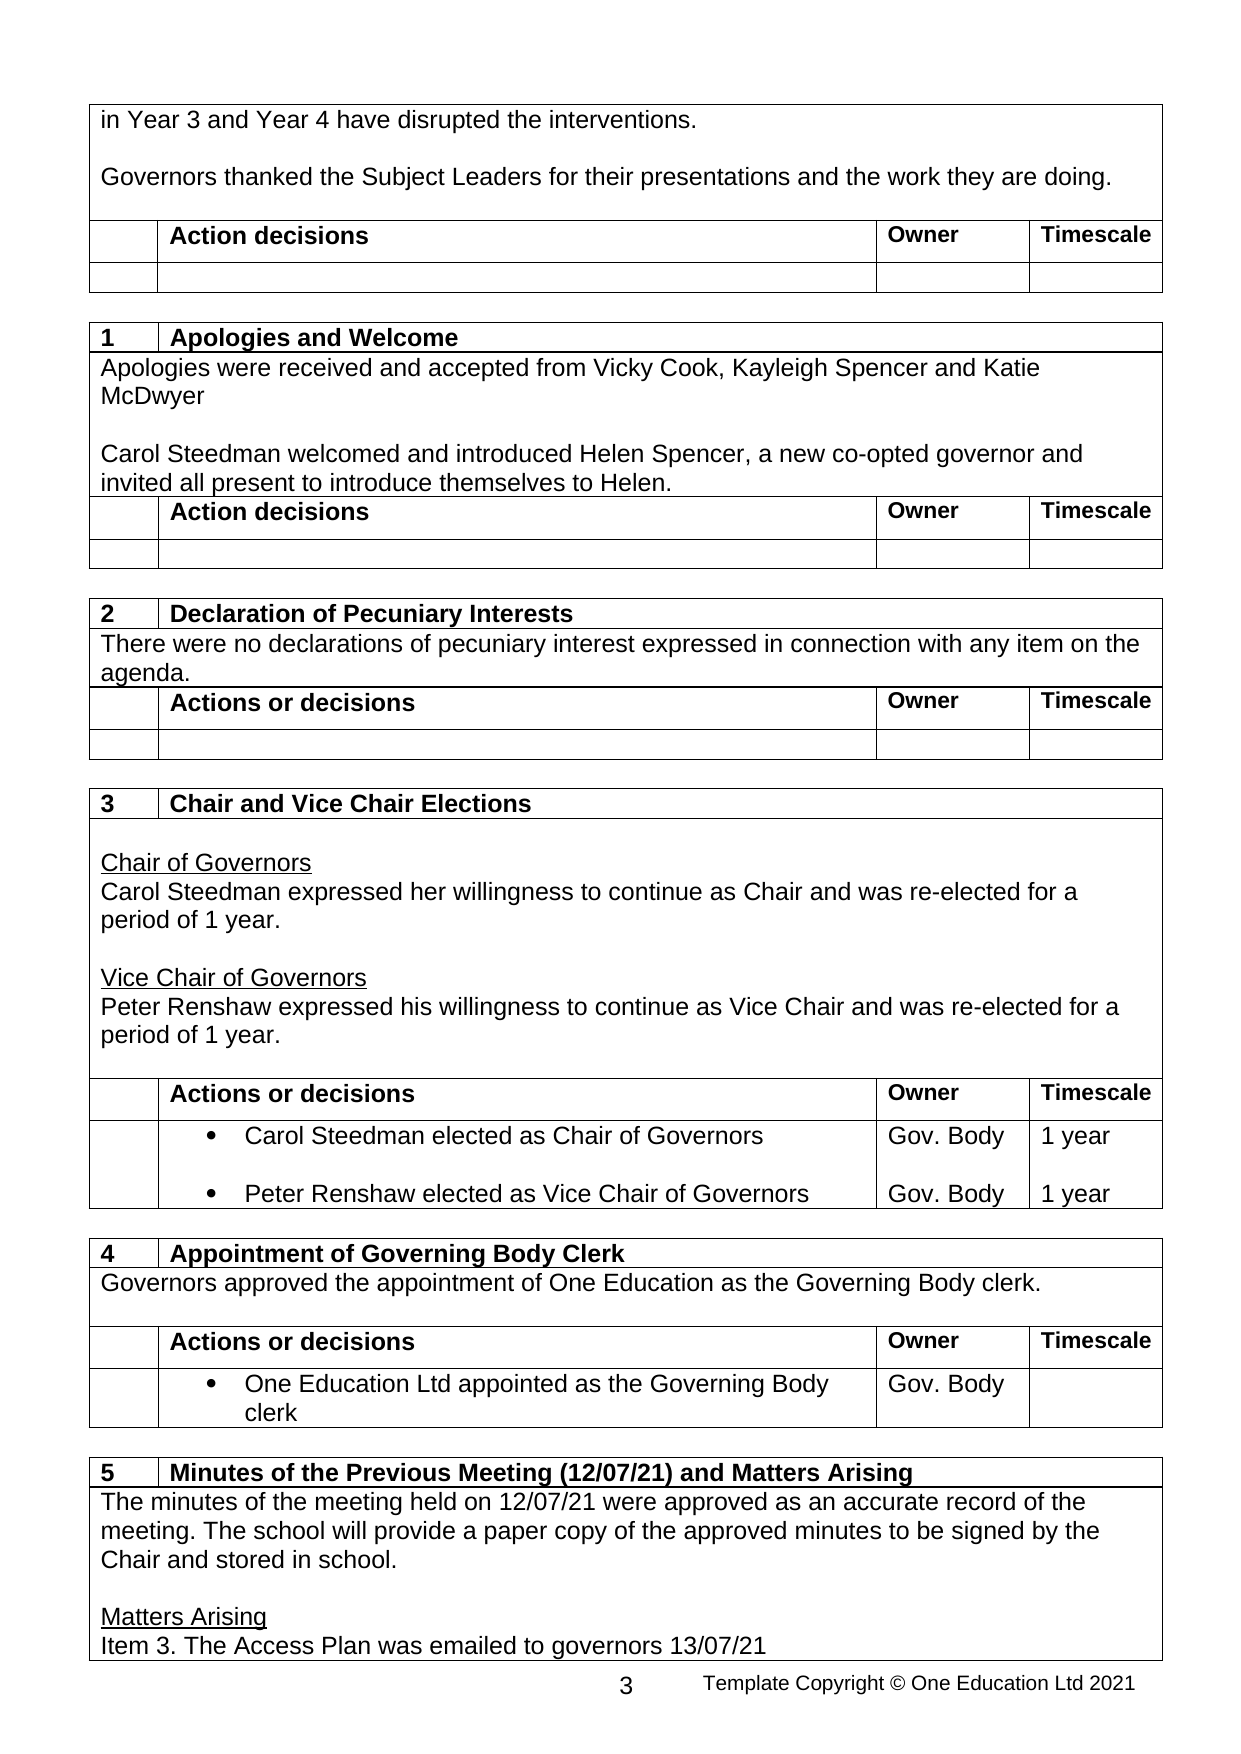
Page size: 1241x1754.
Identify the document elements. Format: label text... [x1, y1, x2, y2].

table_cell Action decisions [158, 221, 876, 262]
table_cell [90, 1488, 1162, 1660]
table_cell Timescale [1030, 1079, 1162, 1120]
table_cell [877, 540, 1029, 568]
table_cell Action decisions [159, 497, 876, 538]
table_cell Owner [877, 688, 1029, 729]
table_cell Apologies were received and accepted from Vicky Cook, Kayleigh Spencer and Katie McDwyer Carol Steedman welcomed and introduced Helen Spencer, a new co-opted governor and invited all present to introduce themselves to Helen. [90, 353, 1162, 496]
table_cell Timescale [1030, 221, 1162, 262]
table_cell Gov. Body Gov. Body [877, 1121, 1029, 1208]
table_cell [1030, 1369, 1162, 1427]
table_cell [158, 263, 876, 292]
table_cell [90, 221, 157, 262]
table_cell [90, 1079, 158, 1120]
table_cell [90, 688, 158, 729]
table_cell Owner [877, 1327, 1029, 1368]
table_cell [877, 263, 1029, 292]
table_cell Owner [877, 1079, 1029, 1120]
table_cell 1 year 1 year [1030, 1121, 1162, 1208]
table_cell Carol Steedman elected as Chair of Governors Peter Renshaw elected as Vice Chair of Governors [159, 1121, 876, 1208]
table_cell Actions or decisions [159, 1079, 876, 1120]
table_header Minutes of the Previous Meeting (12/07/21) and Matters Arising [159, 1458, 1162, 1486]
table_cell Governors approved the appointment of One Education as the Governing Body clerk. [90, 1268, 1162, 1326]
table_header 3 [90, 789, 158, 818]
table_cell [159, 730, 876, 758]
table_cell [90, 730, 158, 758]
table_cell [159, 540, 876, 568]
table_header Apologies and Welcome [159, 323, 1162, 351]
table_cell [90, 263, 157, 292]
table_cell [90, 1327, 158, 1368]
table_cell [90, 1369, 158, 1427]
table_cell Actions or decisions [159, 1327, 876, 1368]
table_cell One Education Ltd appointed as the Governing Body clerk [159, 1369, 876, 1427]
table_header Appointment of Governing Body Clerk [159, 1239, 1162, 1267]
table_cell Owner [877, 221, 1029, 262]
table_cell [90, 497, 158, 538]
table_cell [1030, 263, 1162, 292]
table_cell [1030, 540, 1162, 568]
table_header Declaration of Pecuniary Interests [159, 599, 1162, 628]
table_cell Timescale [1030, 1327, 1162, 1368]
table_cell Owner [877, 497, 1029, 538]
table_cell [877, 730, 1029, 758]
table_header 4 [90, 1239, 158, 1267]
table_header 5 [90, 1458, 158, 1486]
table_cell [90, 1121, 158, 1208]
table_cell [90, 540, 158, 568]
table_header Chair and Vice Chair Elections [159, 789, 1162, 818]
table_cell Chair of Governors Carol Steedman expressed her willingness to continue as Chair and was re-elected for a period of 1 year. Vice Chair of Governors Peter Renshaw expressed his willingness to continue as Vice Chair and was re-elected for a period of 1 year. [90, 819, 1162, 1078]
table_cell Timescale [1030, 688, 1162, 729]
table_cell Actions or decisions [159, 688, 876, 729]
table_header 1 [90, 323, 158, 351]
table_cell Gov. Body [877, 1369, 1029, 1427]
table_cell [90, 105, 1162, 220]
table_header 2 [90, 599, 158, 628]
table_cell There were no declarations of pecuniary interest expressed in connection with any item on the agenda. [90, 629, 1162, 686]
table_cell Timescale [1030, 497, 1162, 538]
table_cell [1030, 730, 1162, 758]
